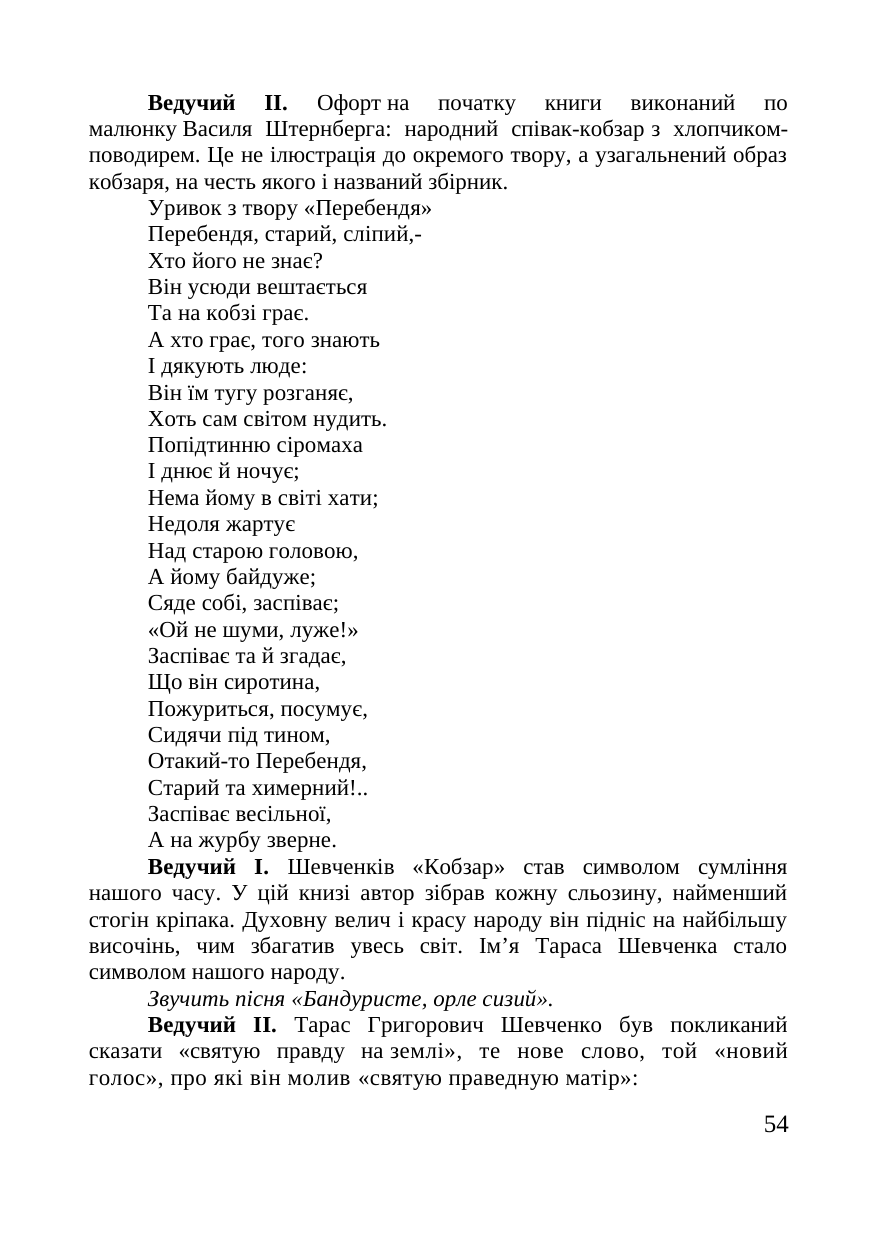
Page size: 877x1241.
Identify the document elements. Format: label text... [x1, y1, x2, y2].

text Заспіває весільної, [89, 800, 788, 827]
text Що він сиротина, [89, 668, 788, 695]
text Він усюди вештається [89, 273, 788, 299]
text Ведучий І. Шевченків «Кобзар» став символом сумління нашого часу. У цій книзі автор зібрав кожну сльозину, найменший стогін кріпака. Духовну велич і красу народу він підніс на найбільшу височінь, чим збагатив увесь світ. Ім’я Тараса Шевченка стало символом нашого народу. [89, 853, 788, 985]
text Сяде собі, заспіває; [89, 589, 788, 616]
text Хоть сам світом нудить. [89, 405, 788, 431]
text Нема йому в світі хати; [89, 484, 788, 510]
text А хто грає, того знають [89, 326, 788, 352]
text Сидячи під тином, [89, 721, 788, 747]
text Пожуриться, посумує, [89, 695, 788, 721]
text «Ой не шуми, луже!» [89, 616, 788, 642]
text Ведучий ІІ. Офорт на початку книги виконаний по малюнку Василя Штернберга: народний співак-кобзар з хлопчиком-поводирем. Це не ілюстрація до окремого твору, а узагальнений образ кобзаря, на честь якого і названий збірник. [89, 89, 788, 194]
text Уривок з твору «Перебендя» [89, 194, 788, 220]
text Недоля жартує [89, 510, 788, 537]
text А на журбу зверне. [89, 827, 788, 853]
text А йому байдуже; [89, 563, 788, 589]
text Отакий-то Перебендя, [89, 747, 788, 774]
text Хто його не знає? [89, 247, 788, 273]
text Та на кобзі грає. [89, 299, 788, 326]
text Звучить пісня «Бандуристе, орле сизий». [89, 985, 788, 1011]
text Перебендя, старий, сліпий,- [89, 220, 788, 247]
text І днює й ночує; [89, 458, 788, 484]
text Старий та химерний!.. [89, 774, 788, 800]
text Він їм тугу розганяє, [89, 378, 788, 405]
text Попідтинню сіромаха [89, 431, 788, 458]
text Ведучий ІІ. Тарас Григорович Шевченко був покликаний сказати «святую правду на землі», те нове слово, той «новий голос», про які він молив «святую праведную матір»: [89, 1011, 788, 1090]
text Заспіває та й згадає, [89, 642, 788, 668]
text І дякують люде: [89, 352, 788, 378]
text Над старою головою, [89, 537, 788, 563]
